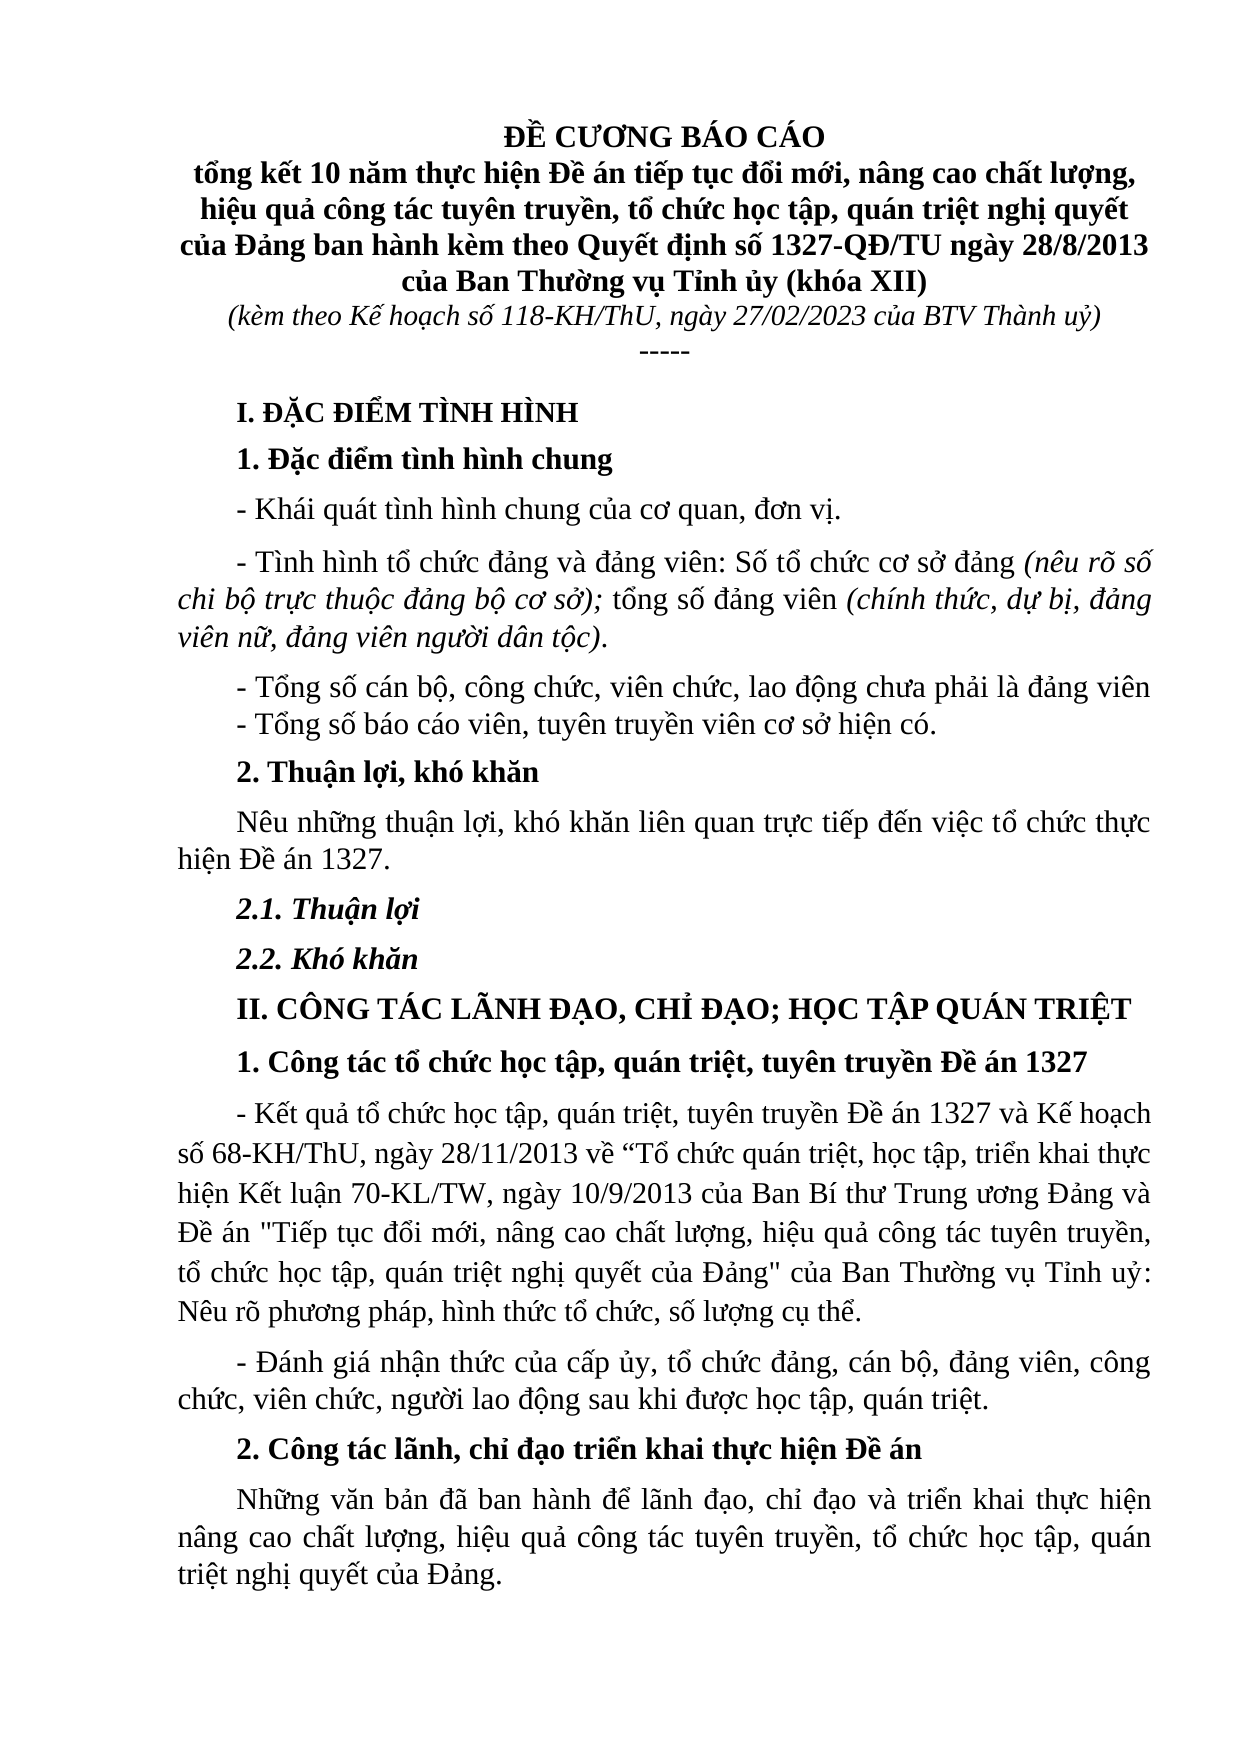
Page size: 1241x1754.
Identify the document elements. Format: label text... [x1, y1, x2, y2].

text 2.2. Khó khăn [177, 942, 1152, 980]
text - Tình hình tổ chức đảng và đảng viên: Số tổ chức cơ sở đảng (nêu rõ số chi bộ trực thuộc đảng bộ cơ sở); tổng số đảng viên (chính thức, dự bị, đảng viên nữ, đảng viên người dân tộc). [177, 542, 1152, 655]
text - Kết quả tổ chức học tập, quán triệt, tuyên truyền Đề án 1327 và Kế hoạch số 68-KH/ThU, ngày 28/11/2013 về “Tổ chức quán triệt, học tập, triển khai thực hiện Kết luận 70-KL/TW, ngày 10/9/2013 của Ban Bí thư Trung ương Đảng và Đề án "Tiếp tục đổi mới, nâng cao chất lượng, hiệu quả công tác tuyên truyền, tổ chức học tập, quán triệt nghị quyết của Đảng" của Ban Thường vụ Tỉnh uỷ: Nêu rõ phương pháp, hình thức tổ chức, số lượng cụ thể. [177, 1092, 1152, 1330]
text I. ĐẶC ĐIỂM TÌNH HÌNH [177, 392, 1152, 430]
text tổng kết 10 năm thực hiện Đề án tiếp tục đổi mới, nâng cao chất lượng, hiệu quả công tác tuyên truyền, tổ chức học tập, quán triệt nghị quyết của Đảng ban hành kèm theo Quyết định số 1327-QĐ/TU ngày 28/8/2013 của Ban Thường vụ Tỉnh ủy (khóa XII) [177, 154, 1152, 298]
text - Khái quát tình hình chung của cơ quan, đơn vị. [177, 492, 1152, 530]
text ----- [177, 331, 1152, 367]
text 2.1. Thuận lợi [177, 892, 1152, 930]
text Nêu những thuận lợi, khó khăn liên quan trực tiếp đến việc tổ chức thực hiện Đề án 1327. [177, 805, 1152, 880]
text 1. Công tác tổ chức học tập, quán triệt, tuyên truyền Đề án 1327 [177, 1042, 1152, 1080]
text 1. Đặc điểm tình hình chung [177, 442, 1152, 480]
text Những văn bản đã ban hành để lãnh đạo, chỉ đạo và triển khai thực hiện nâng cao chất lượng, hiệu quả công tác tuyên truyền, tổ chức học tập, quán triệt nghị quyết của Đảng. [177, 1480, 1152, 1592]
text 2. Công tác lãnh, chỉ đạo triển khai thực hiện Đề án [177, 1430, 1152, 1467]
text ĐỀ CƯƠNG BÁO CÁO [177, 118, 1152, 154]
text - Đánh giá nhận thức của cấp ủy, tổ chức đảng, cán bộ, đảng viên, công chức, viên chức, người lao động sau khi được học tập, quán triệt. [177, 1342, 1152, 1417]
text - Tổng số cán bộ, công chức, viên chức, lao động chưa phải là đảng viên - Tổng số báo cáo viên, tuyên truyền viên cơ sở hiện có. [236, 667, 1152, 742]
text 2. Thuận lợi, khó khăn [177, 755, 1152, 792]
text (kèm theo Kế hoạch số 118-KH/ThU, ngày 27/02/2023 của BTV Thành uỷ) [177, 298, 1152, 331]
text II. CÔNG TÁC LÃNH ĐẠO, CHỈ ĐẠO; HỌC TẬP QUÁN TRIỆT [177, 992, 1152, 1030]
